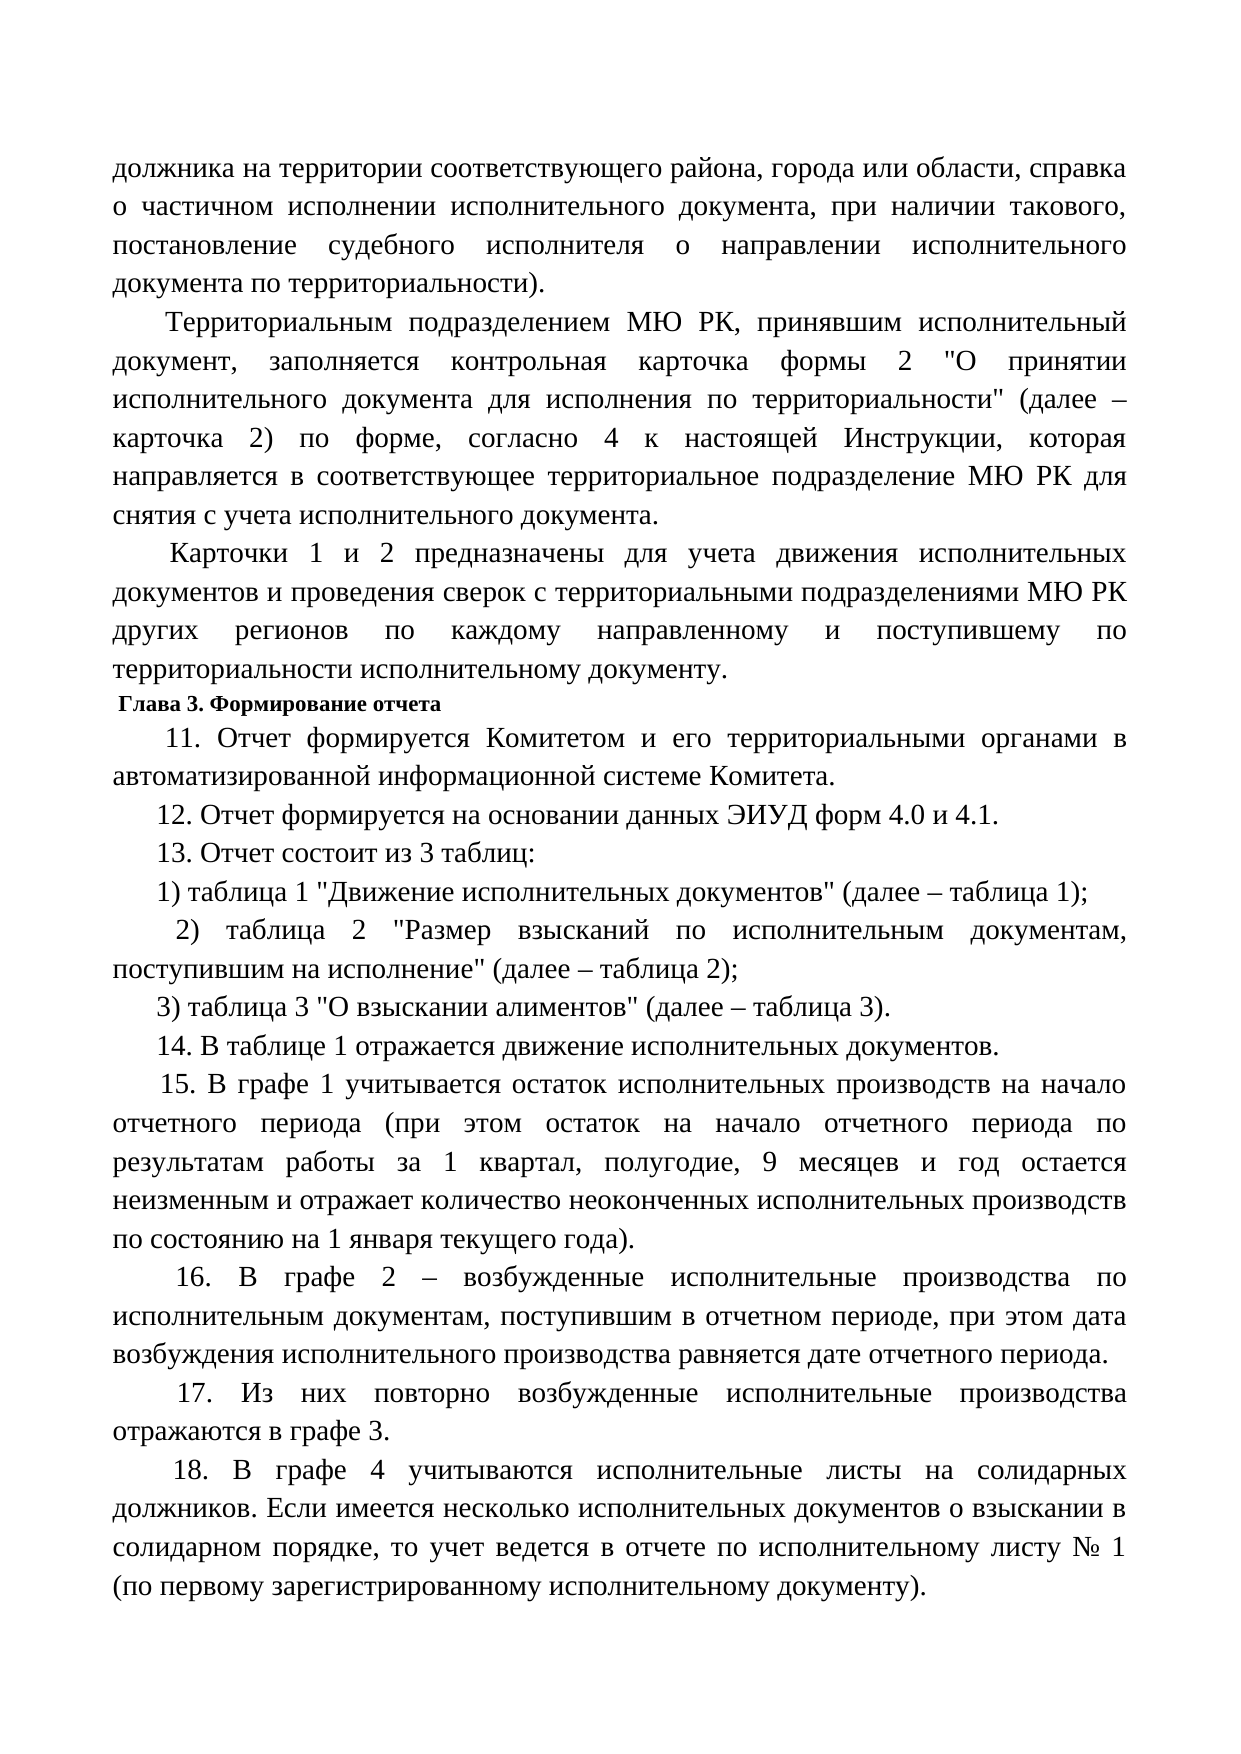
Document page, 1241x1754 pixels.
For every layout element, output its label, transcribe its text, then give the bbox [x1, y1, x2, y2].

text 1) таблица 1 "Движение исполнительных документов" (далее – таблица 1); [112, 874, 1128, 907]
text Территориальным подразделением МЮ РК, принявшим исполнительный документ, заполняется контрольная карточка формы 2 "О принятии исполнительного документа для исполнения по территориальности" (далее – карточка 2) по форме, согласно 4 к настоящей Инструкции, которая направляется в соответствующее территориальное подразделение МЮ РК для снятия с учета исполнительного документа. [112, 304, 1128, 530]
text 18. В графе 4 учитываются исполнительные листы на солидарных должников. Если имеется несколько исполнительных документов о взыскании в солидарном порядке, то учет ведется в отчете по исполнительному листу № 1 (по первому зарегистрированному исполнительному документу). [112, 1452, 1128, 1601]
text 15. В графе 1 учитывается остаток исполнительных производств на начало отчетного периода (при этом остаток на начало отчетного периода по результатам работы за 1 квартал, полугодие, 9 месяцев и год остается неизменным и отражает количество неоконченных исполнительных производств по состоянию на 1 января текущего года). [112, 1067, 1128, 1254]
text 16. В графе 2 – возбужденные исполнительные производства по исполнительным документам, поступившим в отчетном периоде, при этом дата возбуждения исполнительного производства равняется дате отчетного периода. [112, 1259, 1128, 1370]
text 12. Отчет формируется на основании данных ЭИУД форм 4.0 и 4.1. [112, 797, 1128, 830]
text 3) таблица 3 "О взыскании алиментов" (далее – таблица 3). [112, 989, 1128, 1023]
text 11. Отчет формируется Комитетом и его территориальными органами в автоматизированной информационной системе Комитета. [112, 720, 1128, 792]
text 17. Из них повторно возбужденные исполнительные производства отражаются в графе 3. [112, 1375, 1128, 1447]
text 14. В таблице 1 отражается движение исполнительных документов. [112, 1028, 1128, 1062]
text Глава 3. Формирование отчета [112, 689, 1128, 716]
text 13. Отчет состоит из 3 таблиц: [112, 835, 1128, 869]
text 2) таблица 2 "Размер взысканий по исполнительным документам, поступившим на исполнение" (далее – таблица 2); [112, 912, 1128, 984]
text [112, 150, 1128, 299]
text Карточки 1 и 2 предназначены для учета движения исполнительных документов и проведения сверок с территориальными подразделениями МЮ РК других регионов по каждому направленному и поступившему по территориальности исполнительному документу. [112, 535, 1128, 684]
